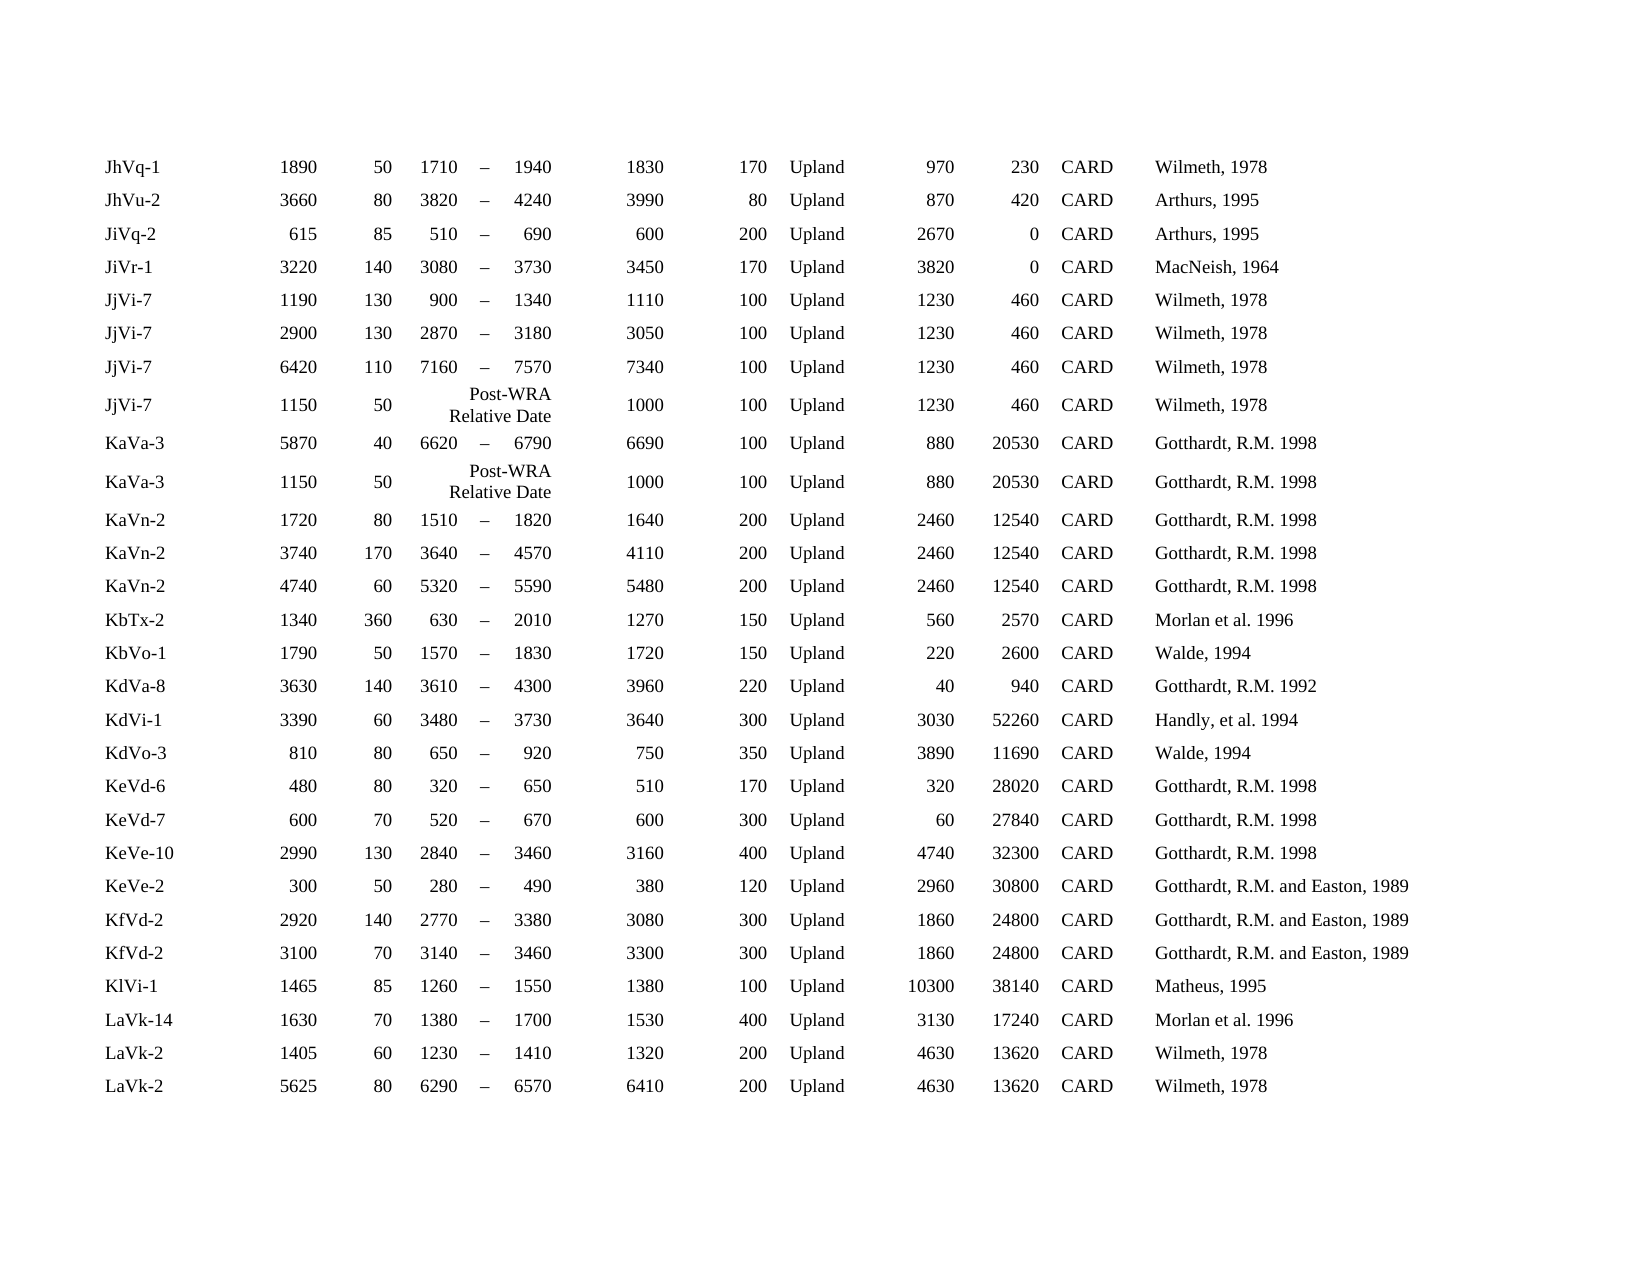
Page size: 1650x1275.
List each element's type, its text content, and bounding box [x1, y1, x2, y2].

table_cell 40 [872, 670, 966, 703]
table_cell 32300 [966, 836, 1050, 869]
table_cell CARD [1050, 283, 1144, 317]
table_cell CARD [1050, 250, 1144, 283]
table_cell 920 [494, 736, 562, 769]
table_cell 27840 [966, 803, 1050, 836]
table_cell 420 [966, 183, 1050, 217]
table_cell 3730 [494, 703, 562, 736]
table_cell 2600 [966, 636, 1050, 669]
table_cell – [469, 350, 494, 383]
table_cell 13620 [966, 1036, 1050, 1069]
table_cell Gotthardt, R.M. and Easton, 1989 [1144, 903, 1547, 936]
table_cell JhVq-1 [94, 150, 244, 183]
table_cell KfVd-2 [94, 936, 244, 969]
table_cell 3990 [563, 183, 675, 217]
table_cell KeVe-10 [94, 836, 244, 869]
table_cell 50 [328, 460, 403, 503]
table_cell 880 [872, 460, 966, 503]
table_cell 52260 [966, 703, 1050, 736]
table_cell 12540 [966, 536, 1050, 569]
table_cell Walde, 1994 [1144, 736, 1547, 769]
table_cell 1630 [244, 1003, 328, 1036]
table_cell LaVk-14 [94, 1003, 244, 1036]
table_cell 615 [244, 217, 328, 250]
table_cell Upland [778, 603, 872, 636]
table_cell LaVk-2 [94, 1070, 244, 1103]
table_cell CARD [1050, 317, 1144, 350]
table_cell 20530 [966, 460, 1050, 503]
table_cell 5870 [244, 426, 328, 460]
table_cell KaVa-3 [94, 426, 244, 460]
table_cell CARD [1050, 1070, 1144, 1103]
table_cell – [469, 317, 494, 350]
table_cell Upland [778, 283, 872, 317]
table_cell 510 [403, 217, 469, 250]
table_cell Arthurs, 1995 [1144, 217, 1547, 250]
table_cell CARD [1050, 350, 1144, 383]
table_cell 1230 [872, 383, 966, 426]
table_cell – [469, 1003, 494, 1036]
table_cell 1790 [244, 636, 328, 669]
table_cell Gotthardt, R.M. 1998 [1144, 536, 1547, 569]
table_cell Upland [778, 970, 872, 1003]
table_cell KfVd-2 [94, 903, 244, 936]
table_cell Upland [778, 383, 872, 426]
table_cell 80 [328, 183, 403, 217]
table_cell 1380 [403, 1003, 469, 1036]
table_cell 4110 [563, 536, 675, 569]
table_cell CARD [1050, 703, 1144, 736]
table_cell 7160 [403, 350, 469, 383]
table_cell – [469, 903, 494, 936]
table_cell KaVa-3 [94, 460, 244, 503]
table_cell 6420 [244, 350, 328, 383]
table_cell 40 [328, 426, 403, 460]
table_cell Wilmeth, 1978 [1144, 383, 1547, 426]
table_cell Upland [778, 460, 872, 503]
table_cell 100 [675, 426, 778, 460]
table_cell 70 [328, 1003, 403, 1036]
table_cell CARD [1050, 183, 1144, 217]
table_cell 3080 [403, 250, 469, 283]
table_cell 200 [675, 536, 778, 569]
table_cell Upland [778, 703, 872, 736]
table_cell Upland [778, 1003, 872, 1036]
table_cell 150 [675, 636, 778, 669]
table_cell Upland [778, 426, 872, 460]
table_cell KbVo-1 [94, 636, 244, 669]
table_cell CARD [1050, 770, 1144, 803]
table_cell 870 [872, 183, 966, 217]
table_cell 170 [675, 250, 778, 283]
table_cell 100 [675, 460, 778, 503]
table_cell 3130 [872, 1003, 966, 1036]
table_cell CARD [1050, 217, 1144, 250]
table_cell 200 [675, 1070, 778, 1103]
table_cell CARD [1050, 736, 1144, 769]
table_cell 230 [966, 150, 1050, 183]
table_cell 3220 [244, 250, 328, 283]
table_cell Gotthardt, R.M. 1998 [1144, 426, 1547, 460]
table_cell – [469, 150, 494, 183]
table_cell 1270 [563, 603, 675, 636]
table_cell 510 [563, 770, 675, 803]
table_cell Upland [778, 903, 872, 936]
table_cell 100 [675, 350, 778, 383]
table_cell 5480 [563, 570, 675, 603]
table_cell CARD [1050, 570, 1144, 603]
table_cell 1230 [872, 317, 966, 350]
table_cell 4240 [494, 183, 562, 217]
table_cell 85 [328, 217, 403, 250]
table_cell 1230 [872, 283, 966, 317]
table_cell – [469, 536, 494, 569]
table_cell 1860 [872, 903, 966, 936]
table_cell 750 [563, 736, 675, 769]
table_cell 3300 [563, 936, 675, 969]
table_cell 1260 [403, 970, 469, 1003]
table_cell 3820 [872, 250, 966, 283]
table_cell 2960 [872, 870, 966, 903]
table_cell 50 [328, 870, 403, 903]
table_cell – [469, 870, 494, 903]
table_cell – [469, 603, 494, 636]
table_cell 460 [966, 383, 1050, 426]
table_cell KdVo-3 [94, 736, 244, 769]
table_cell Upland [778, 503, 872, 536]
table_cell 670 [494, 803, 562, 836]
table_cell 5320 [403, 570, 469, 603]
table_cell 400 [675, 1003, 778, 1036]
table_cell 650 [403, 736, 469, 769]
table_cell JjVi-7 [94, 317, 244, 350]
table_cell JjVi-7 [94, 383, 244, 426]
table_cell – [469, 183, 494, 217]
table_cell CARD [1050, 460, 1144, 503]
table_cell Gotthardt, R.M. 1998 [1144, 503, 1547, 536]
table_cell 170 [675, 150, 778, 183]
table_cell 130 [328, 836, 403, 869]
table_cell 650 [494, 770, 562, 803]
table_cell – [469, 636, 494, 669]
table_cell 5625 [244, 1070, 328, 1103]
table_cell CARD [1050, 383, 1144, 426]
table_cell Gotthardt, R.M. 1998 [1144, 836, 1547, 869]
table_cell 1720 [563, 636, 675, 669]
table_cell CARD [1050, 636, 1144, 669]
table_cell KaVn-2 [94, 503, 244, 536]
table_cell KaVn-2 [94, 570, 244, 603]
table_cell 100 [675, 970, 778, 1003]
table_cell 85 [328, 970, 403, 1003]
table_cell 1340 [494, 283, 562, 317]
table_cell CARD [1050, 903, 1144, 936]
table_cell 220 [675, 670, 778, 703]
table_cell Matheus, 1995 [1144, 970, 1547, 1003]
table_cell JiVr-1 [94, 250, 244, 283]
table_cell 1830 [563, 150, 675, 183]
table_cell 70 [328, 936, 403, 969]
table_cell 280 [403, 870, 469, 903]
table_cell 140 [328, 250, 403, 283]
table_cell Gotthardt, R.M. 1992 [1144, 670, 1547, 703]
table_cell 460 [966, 283, 1050, 317]
table_cell 1110 [563, 283, 675, 317]
table_cell MacNeish, 1964 [1144, 250, 1547, 283]
table_cell – [469, 283, 494, 317]
table_cell – [469, 503, 494, 536]
table_cell 900 [403, 283, 469, 317]
table_cell 1700 [494, 1003, 562, 1036]
table_cell JjVi-7 [94, 283, 244, 317]
table_cell 380 [563, 870, 675, 903]
table_cell 170 [328, 536, 403, 569]
table_cell KdVa-8 [94, 670, 244, 703]
table_cell Gotthardt, R.M. 1998 [1144, 803, 1547, 836]
table_cell – [469, 970, 494, 1003]
table_cell – [469, 1070, 494, 1103]
table_cell KlVi-1 [94, 970, 244, 1003]
table_cell 600 [563, 803, 675, 836]
table_cell Upland [778, 1070, 872, 1103]
table_cell 130 [328, 283, 403, 317]
table_cell 940 [966, 670, 1050, 703]
table_cell 4570 [494, 536, 562, 569]
table_cell Post-WRA Relative Date [403, 383, 562, 426]
table_cell 2770 [403, 903, 469, 936]
table_cell – [469, 770, 494, 803]
table_cell 120 [675, 870, 778, 903]
table_cell 1000 [563, 383, 675, 426]
table_cell 80 [328, 503, 403, 536]
table_cell – [469, 836, 494, 869]
table_cell 360 [328, 603, 403, 636]
table_cell 1230 [403, 1036, 469, 1069]
table_cell 60 [872, 803, 966, 836]
table_cell Walde, 1994 [1144, 636, 1547, 669]
table_cell 50 [328, 150, 403, 183]
table_cell 1190 [244, 283, 328, 317]
table_cell – [469, 703, 494, 736]
table_cell Morlan et al. 1996 [1144, 603, 1547, 636]
table_cell 1465 [244, 970, 328, 1003]
table_cell 1860 [872, 936, 966, 969]
table_cell Wilmeth, 1978 [1144, 1036, 1547, 1069]
table_cell CARD [1050, 870, 1144, 903]
table_cell 2460 [872, 503, 966, 536]
table_cell CARD [1050, 1003, 1144, 1036]
table_cell 3450 [563, 250, 675, 283]
table_cell Upland [778, 870, 872, 903]
table_cell Wilmeth, 1978 [1144, 1070, 1547, 1103]
table_cell 7570 [494, 350, 562, 383]
table_cell Morlan et al. 1996 [1144, 1003, 1547, 1036]
table_cell – [469, 803, 494, 836]
table_cell 1510 [403, 503, 469, 536]
table_cell 5590 [494, 570, 562, 603]
table_cell Upland [778, 317, 872, 350]
table_cell JiVq-2 [94, 217, 244, 250]
table_cell 1570 [403, 636, 469, 669]
table_cell 24800 [966, 903, 1050, 936]
table_cell Post-WRA Relative Date [403, 460, 562, 503]
table_cell 3050 [563, 317, 675, 350]
table_cell 12540 [966, 570, 1050, 603]
table_cell 110 [328, 350, 403, 383]
table_cell 1830 [494, 636, 562, 669]
table_cell 100 [675, 283, 778, 317]
table_cell – [469, 736, 494, 769]
table_cell 300 [675, 903, 778, 936]
table_cell 1940 [494, 150, 562, 183]
table_cell CARD [1050, 936, 1144, 969]
table_cell 70 [328, 803, 403, 836]
table_cell 3380 [494, 903, 562, 936]
table_cell 1710 [403, 150, 469, 183]
table_cell Upland [778, 770, 872, 803]
table_cell CARD [1050, 426, 1144, 460]
table_cell – [469, 426, 494, 460]
table_cell 140 [328, 670, 403, 703]
table_cell 300 [675, 936, 778, 969]
table_cell Upland [778, 536, 872, 569]
table_cell CARD [1050, 836, 1144, 869]
table_cell 130 [328, 317, 403, 350]
table_cell 50 [328, 383, 403, 426]
table_cell 6690 [563, 426, 675, 460]
table_cell – [469, 670, 494, 703]
table_cell Gotthardt, R.M. 1998 [1144, 770, 1547, 803]
table_cell CARD [1050, 1036, 1144, 1069]
table_cell 3100 [244, 936, 328, 969]
table_cell Gotthardt, R.M. and Easton, 1989 [1144, 870, 1547, 903]
table_cell CARD [1050, 603, 1144, 636]
table_cell 3890 [872, 736, 966, 769]
table_cell 630 [403, 603, 469, 636]
table_cell – [469, 250, 494, 283]
table_cell 2920 [244, 903, 328, 936]
table_cell 2840 [403, 836, 469, 869]
table_cell 13620 [966, 1070, 1050, 1103]
table_cell 100 [675, 317, 778, 350]
table_cell Upland [778, 570, 872, 603]
table_cell CARD [1050, 150, 1144, 183]
table_cell Handly, et al. 1994 [1144, 703, 1547, 736]
table_cell 2990 [244, 836, 328, 869]
table_cell 1230 [872, 350, 966, 383]
table_cell 6570 [494, 1070, 562, 1103]
table_cell 4740 [872, 836, 966, 869]
table_cell – [469, 570, 494, 603]
table_cell 6290 [403, 1070, 469, 1103]
table_cell 50 [328, 636, 403, 669]
table_cell Wilmeth, 1978 [1144, 317, 1547, 350]
table_cell 2570 [966, 603, 1050, 636]
table_cell KeVe-2 [94, 870, 244, 903]
table_cell 690 [494, 217, 562, 250]
table_cell 17240 [966, 1003, 1050, 1036]
table_cell 3390 [244, 703, 328, 736]
table_cell CARD [1050, 803, 1144, 836]
table_cell 2900 [244, 317, 328, 350]
table_cell 1405 [244, 1036, 328, 1069]
table_cell 480 [244, 770, 328, 803]
table_cell 880 [872, 426, 966, 460]
table_cell 3030 [872, 703, 966, 736]
table_cell 2460 [872, 536, 966, 569]
table_cell Wilmeth, 1978 [1144, 350, 1547, 383]
table_cell Upland [778, 736, 872, 769]
table_cell 28020 [966, 770, 1050, 803]
table_cell – [469, 1036, 494, 1069]
table_cell 6410 [563, 1070, 675, 1103]
table_cell Upland [778, 836, 872, 869]
table_cell – [469, 936, 494, 969]
table_cell 0 [966, 217, 1050, 250]
table_cell 300 [244, 870, 328, 903]
table_cell 80 [675, 183, 778, 217]
table_cell 2670 [872, 217, 966, 250]
table_cell 3140 [403, 936, 469, 969]
table_cell 220 [872, 636, 966, 669]
table_cell 3460 [494, 936, 562, 969]
table_cell 200 [675, 217, 778, 250]
table_cell 60 [328, 1036, 403, 1069]
table_cell Upland [778, 250, 872, 283]
table_cell – [469, 217, 494, 250]
table_cell 1380 [563, 970, 675, 1003]
table_cell 2010 [494, 603, 562, 636]
table_cell 4630 [872, 1070, 966, 1103]
table_cell 3630 [244, 670, 328, 703]
table_cell 2460 [872, 570, 966, 603]
table_cell Upland [778, 803, 872, 836]
table_cell Gotthardt, R.M. and Easton, 1989 [1144, 936, 1547, 969]
table_cell CARD [1050, 536, 1144, 569]
table_cell 3730 [494, 250, 562, 283]
table_cell 0 [966, 250, 1050, 283]
table_cell JhVu-2 [94, 183, 244, 217]
table_cell 1640 [563, 503, 675, 536]
table_cell 560 [872, 603, 966, 636]
table_cell Upland [778, 936, 872, 969]
table_cell Wilmeth, 1978 [1144, 283, 1547, 317]
table_cell CARD [1050, 503, 1144, 536]
table_cell 10300 [872, 970, 966, 1003]
table_cell LaVk-2 [94, 1036, 244, 1069]
table_cell KeVd-6 [94, 770, 244, 803]
table_cell 11690 [966, 736, 1050, 769]
table_cell 140 [328, 903, 403, 936]
table_cell 1820 [494, 503, 562, 536]
table_cell 400 [675, 836, 778, 869]
table_cell 970 [872, 150, 966, 183]
table_cell 460 [966, 350, 1050, 383]
table_cell 1890 [244, 150, 328, 183]
table_cell KeVd-7 [94, 803, 244, 836]
table_cell 1150 [244, 460, 328, 503]
table_cell 520 [403, 803, 469, 836]
table_cell 3460 [494, 836, 562, 869]
table_cell 3640 [403, 536, 469, 569]
table_cell 80 [328, 770, 403, 803]
table_cell 3160 [563, 836, 675, 869]
table_cell Upland [778, 183, 872, 217]
table_cell 4630 [872, 1036, 966, 1069]
table_cell Gotthardt, R.M. 1998 [1144, 460, 1547, 503]
table_cell 3640 [563, 703, 675, 736]
table_cell 7340 [563, 350, 675, 383]
table_cell 12540 [966, 503, 1050, 536]
table_cell 3480 [403, 703, 469, 736]
table_cell 20530 [966, 426, 1050, 460]
table_cell 3660 [244, 183, 328, 217]
table_cell 1410 [494, 1036, 562, 1069]
table_cell 80 [328, 1070, 403, 1103]
table_cell 60 [328, 703, 403, 736]
table_cell 24800 [966, 936, 1050, 969]
table_cell 300 [675, 803, 778, 836]
table_cell 1530 [563, 1003, 675, 1036]
table_cell Upland [778, 150, 872, 183]
table_cell 1720 [244, 503, 328, 536]
table_cell 200 [675, 1036, 778, 1069]
table_cell Upland [778, 217, 872, 250]
table_cell Upland [778, 350, 872, 383]
table_cell 4300 [494, 670, 562, 703]
table_cell 3610 [403, 670, 469, 703]
table_cell 810 [244, 736, 328, 769]
table_cell 6620 [403, 426, 469, 460]
table_cell 150 [675, 603, 778, 636]
table_cell 170 [675, 770, 778, 803]
table_cell 1320 [563, 1036, 675, 1069]
table_cell 3740 [244, 536, 328, 569]
table_cell 4740 [244, 570, 328, 603]
table_cell 2870 [403, 317, 469, 350]
table_cell 320 [872, 770, 966, 803]
table_cell 460 [966, 317, 1050, 350]
table_cell Wilmeth, 1978 [1144, 150, 1547, 183]
table_cell 350 [675, 736, 778, 769]
table_cell KbTx-2 [94, 603, 244, 636]
table_cell 100 [675, 383, 778, 426]
table_cell Upland [778, 670, 872, 703]
table_cell 1000 [563, 460, 675, 503]
table_cell 600 [563, 217, 675, 250]
table_cell KaVn-2 [94, 536, 244, 569]
table_cell 80 [328, 736, 403, 769]
table_cell 3180 [494, 317, 562, 350]
table_cell JjVi-7 [94, 350, 244, 383]
table_cell 60 [328, 570, 403, 603]
table_cell 1550 [494, 970, 562, 1003]
table_cell 6790 [494, 426, 562, 460]
table_cell 490 [494, 870, 562, 903]
table_cell 3820 [403, 183, 469, 217]
table_cell 1340 [244, 603, 328, 636]
table_cell Upland [778, 1036, 872, 1069]
table_cell Gotthardt, R.M. 1998 [1144, 570, 1547, 603]
table_cell Arthurs, 1995 [1144, 183, 1547, 217]
table_cell 200 [675, 503, 778, 536]
table_cell 320 [403, 770, 469, 803]
table_cell 600 [244, 803, 328, 836]
table_cell 3960 [563, 670, 675, 703]
table_cell 38140 [966, 970, 1050, 1003]
table_cell Upland [778, 636, 872, 669]
table_cell 3080 [563, 903, 675, 936]
table_cell CARD [1050, 970, 1144, 1003]
table_cell CARD [1050, 670, 1144, 703]
table_cell 300 [675, 703, 778, 736]
table_cell KdVi-1 [94, 703, 244, 736]
table_cell 1150 [244, 383, 328, 426]
table_cell 200 [675, 570, 778, 603]
table_cell 30800 [966, 870, 1050, 903]
